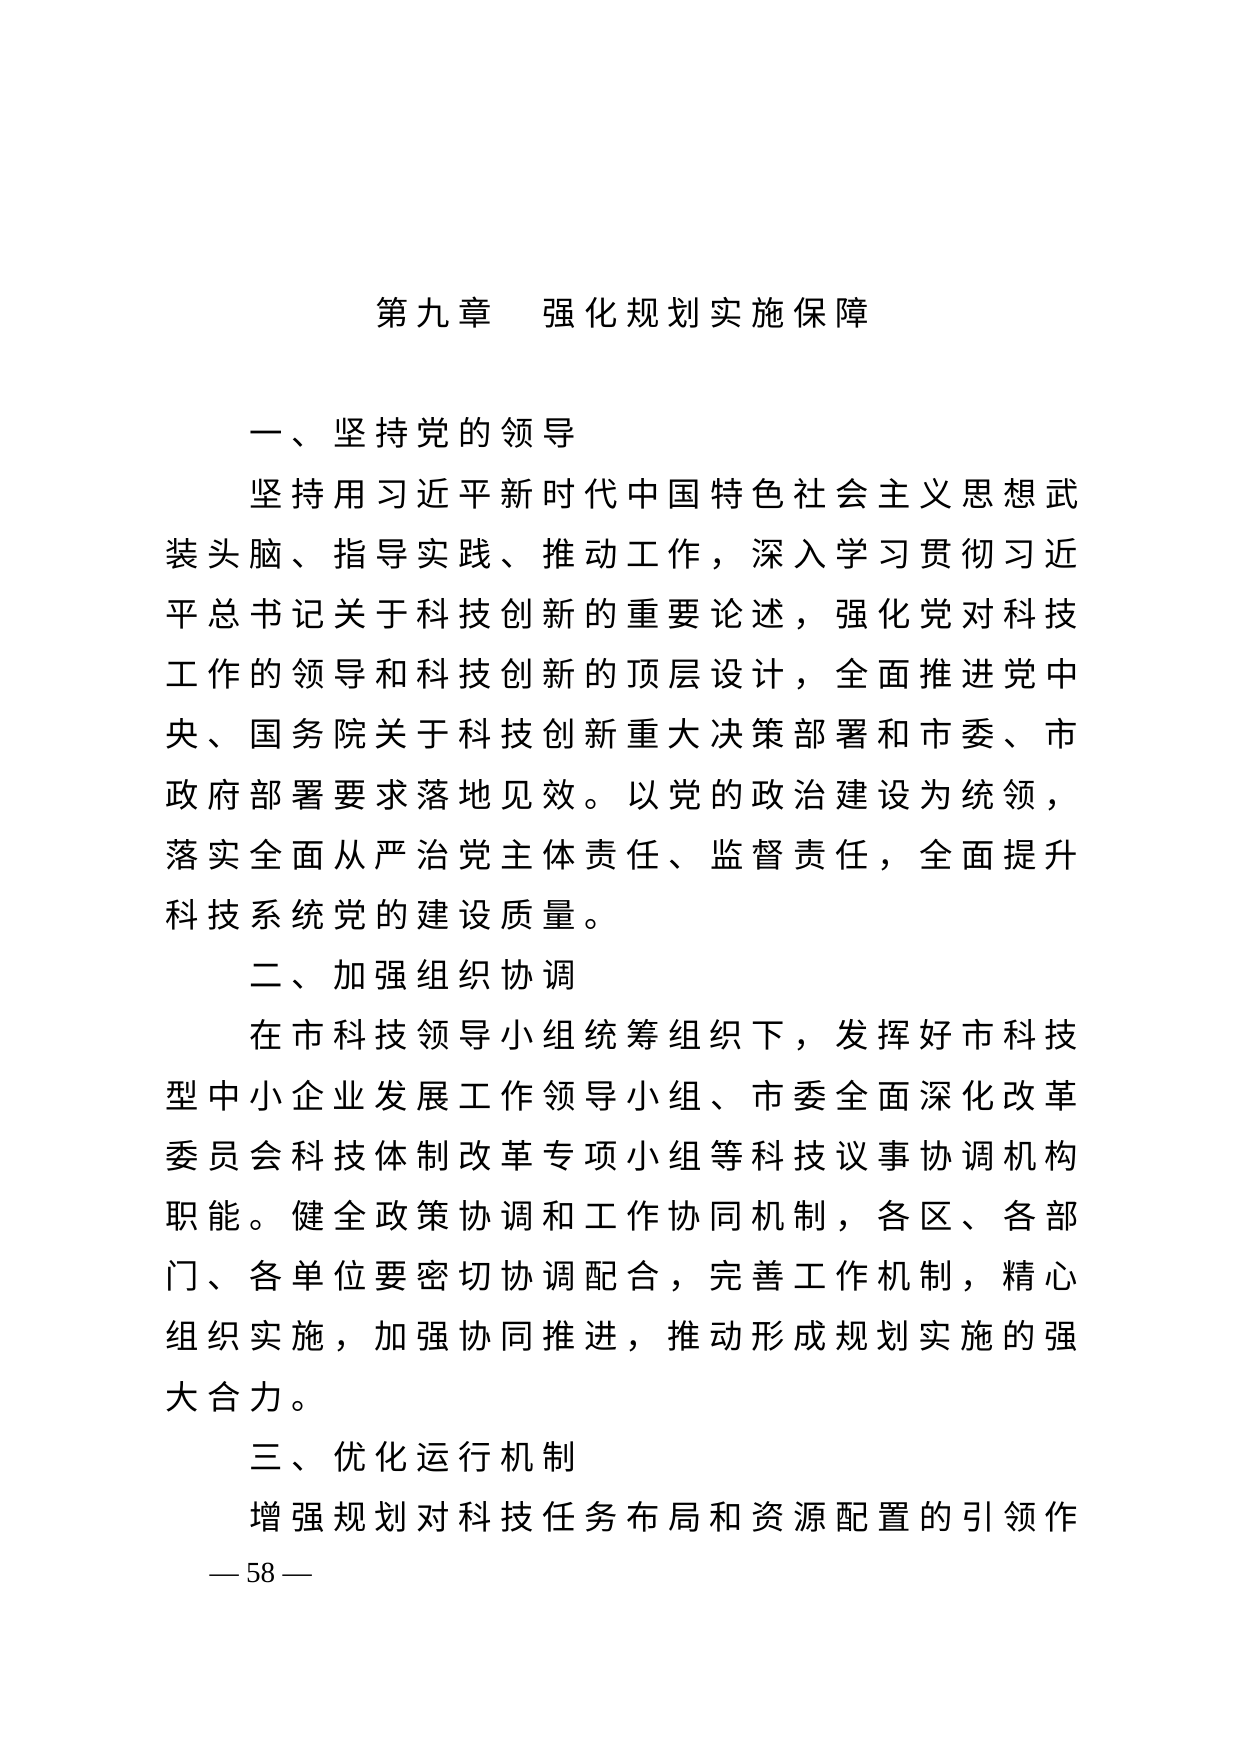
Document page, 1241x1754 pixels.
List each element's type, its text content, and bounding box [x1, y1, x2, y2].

text 二、加强组织协调 [165, 943, 1087, 1003]
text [165, 1485, 1087, 1545]
text 在市科技领导小组统筹组织下，发挥好市科技型中小企业发展工作领导小组、市委全面深化改革委员会科技体制改革专项小组等科技议事协调机构职能。健全政策协调和工作协同机制，各区、各部门、各单位要密切协调配合，完善工作机制，精心组织实施，加强协同推进，推动形成规划实施的强大合力。 [165, 1003, 1087, 1425]
text 坚持用习近平新时代中国特色社会主义思想武装头脑、指导实践、推动工作，深入学习贯彻习近平总书记关于科技创新的重要论述，强化党对科技工作的领导和科技创新的顶层设计，全面推进党中央、国务院关于科技创新重大决策部署和市委、市政府部署要求落地见效。以党的政治建设为统领，落实全面从严治党主体责任、监督责任，全面提升科技系统党的建设质量。 [165, 461, 1087, 943]
text 第九章 强化规划实施保障 [165, 281, 1087, 341]
text 一、坚持党的领导 [165, 401, 1087, 461]
text 三、优化运行机制 [165, 1425, 1087, 1485]
